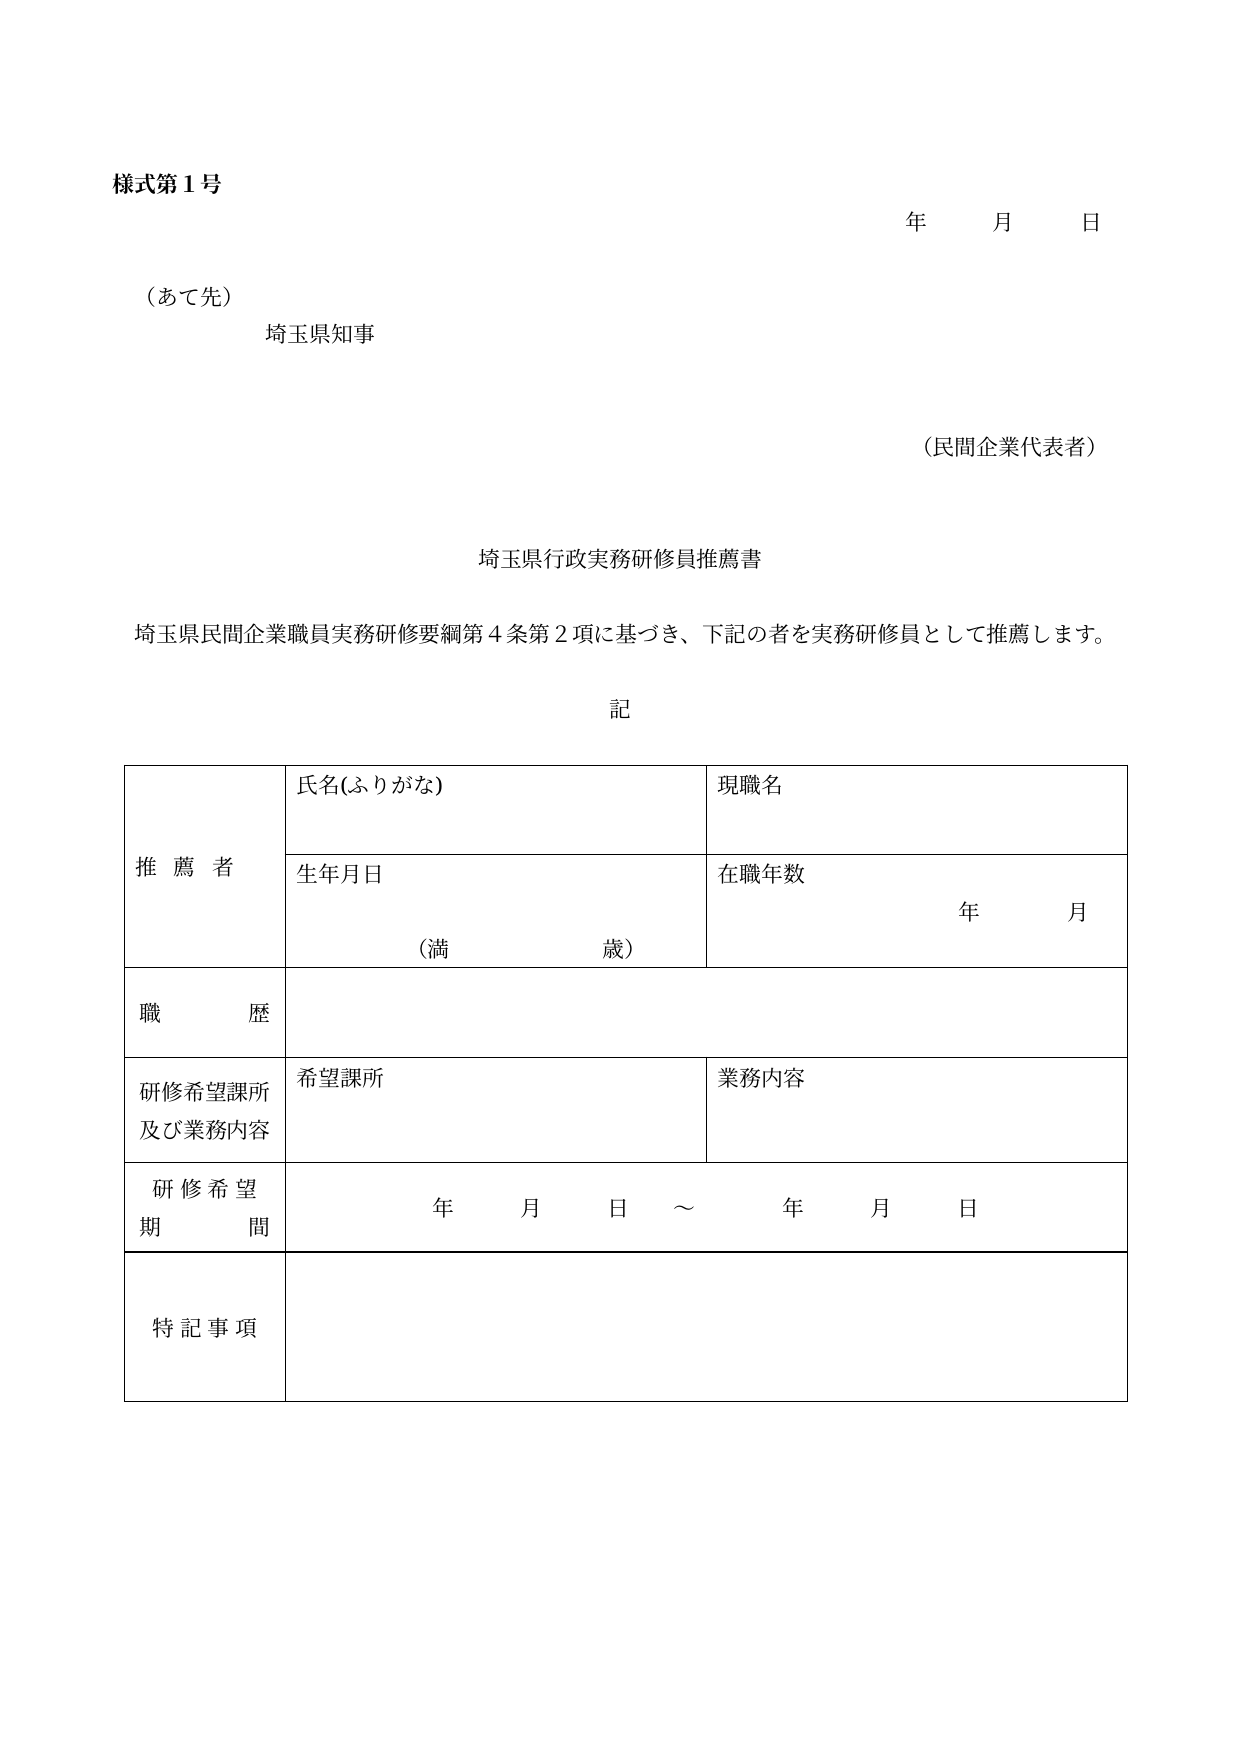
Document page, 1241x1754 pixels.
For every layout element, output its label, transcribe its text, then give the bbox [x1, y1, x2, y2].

table_cell 業務内容 [707, 1058, 1127, 1162]
text 埼玉県行政実務研修員推薦書 [112, 539, 1128, 577]
table_header 推薦者 [125, 766, 285, 967]
table_cell [286, 968, 1127, 1057]
text （あて先） [112, 277, 1128, 314]
text 埼玉県知事 [112, 314, 1128, 352]
table_cell 年 月 日 ～ 年 月 日 [286, 1163, 1127, 1251]
table_cell 生年月日 （満 歳） [286, 855, 706, 967]
text 記 [112, 689, 1128, 727]
table_header 氏名(ふりがな) [286, 766, 706, 853]
table_cell 希望課所 [286, 1058, 706, 1162]
table_cell [286, 1253, 1127, 1401]
table_cell 研修希望 期 間 [125, 1163, 285, 1251]
table_cell 在職年数 年 月 [707, 855, 1127, 967]
text （民間企業代表者） [112, 427, 1108, 464]
table_cell 研修希望課所及び業務内容 [125, 1058, 285, 1162]
table_cell 特記事項 [125, 1253, 285, 1401]
text 様式第１号 [112, 164, 1128, 202]
text 埼玉県民間企業職員実務研修要綱第４条第２項に基づき、下記の者を実務研修員として推薦します。 [112, 614, 1128, 652]
text 年 月 日 [112, 202, 1102, 239]
table_header 現職名 [707, 766, 1127, 853]
table_cell 職 歴 [125, 968, 285, 1057]
